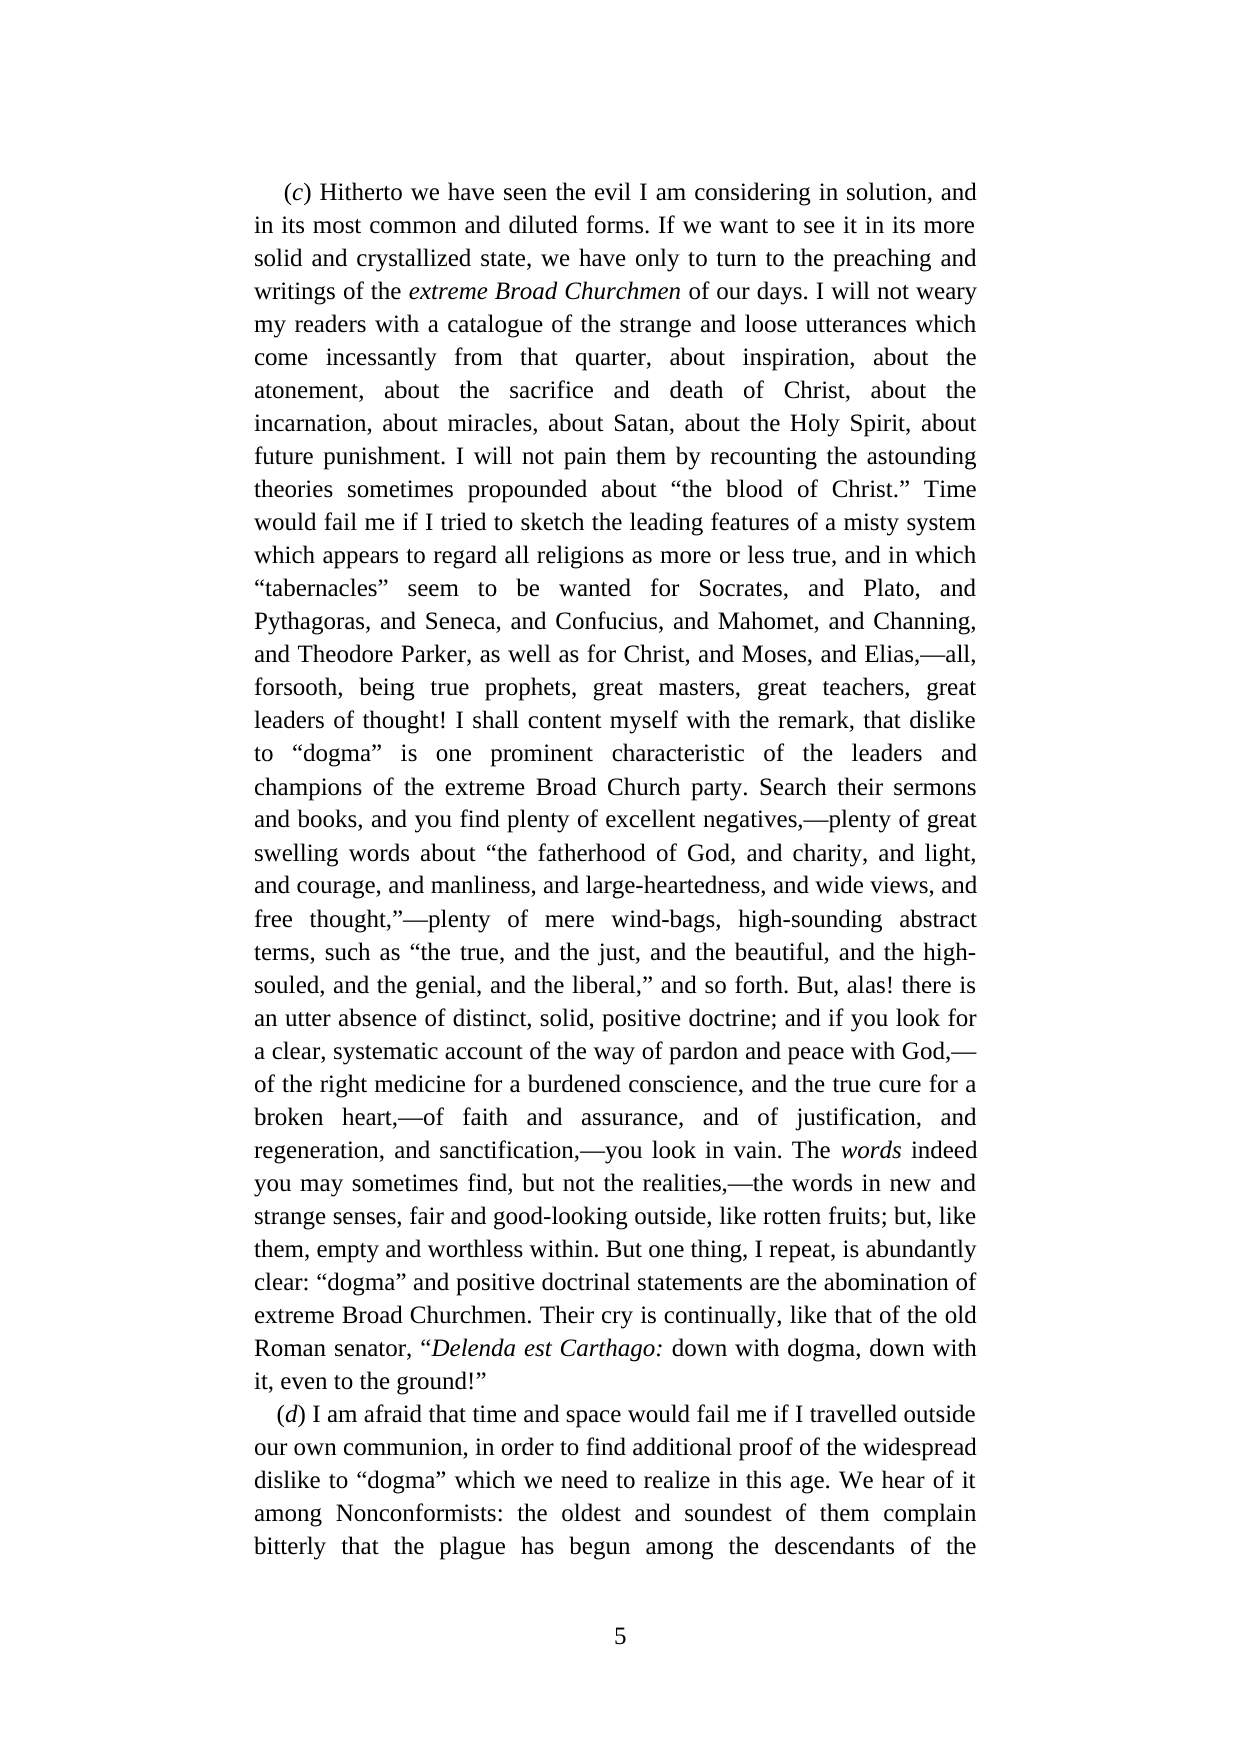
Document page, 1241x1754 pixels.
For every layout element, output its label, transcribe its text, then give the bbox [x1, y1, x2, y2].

text (c) Hitherto we have seen the evil I am considering in solution, and in its most common and diluted forms. If we want to see it in its more solid and crystallized state, we have only to turn to the preaching and writings of the extreme Broad Churchmen of our days. I will not weary my readers with a catalogue of the strange and loose utterances which come incessantly from that quarter, about inspiration, about the atonement, about the sacrifice and death of Christ, about the incarnation, about miracles, about Satan, about the Holy Spirit, about future punishment. I will not pain them by recounting the astounding theories sometimes propounded about “the blood of Christ.” Time would fail me if I tried to sketch the leading features of a misty system which appears to regard all religions as more or less true, and in which “tabernacles” seem to be wanted for Socrates, and Plato, and Pythagoras, and Seneca, and Confucius, and Mahomet, and Channing, and Theodore Parker, as well as for Christ, and Moses, and Elias,—all, forsooth, being true prophets, great masters, great teachers, great leaders of thought! I shall content myself with the remark, that dislike to “dogma” is one prominent characteristic of the leaders and champions of the extreme Broad Church party. Search their sermons and books, and you find plenty of excellent negatives,—plenty of great swelling words about “the fatherhood of God, and charity, and light, and courage, and manliness, and large-heartedness, and wide views, and free thought,”—plenty of mere wind-bags, high-sounding abstract terms, such as “the true, and the just, and the beautiful, and the high-souled, and the genial, and the liberal,” and so forth. But, alas! there is an utter absence of distinct, solid, positive doctrine; and if you look for a clear, systematic account of the way of pardon and peace with God,—of the right medicine for a burdened conscience, and the true cure for a broken heart,—of faith and assurance, and of justification, and regeneration, and sanctification,—you look in vain. The words indeed you may sometimes find, but not the realities,—the words in new and strange senses, fair and good-looking outside, like rotten fruits; but, like them, empty and worthless within. But one thing, I repeat, is abundantly clear: “dogma” and positive doctrinal statements are the abomination of extreme Broad Churchmen. Their cry is continually, like that of the old Roman senator, “Delenda est Carthago: down with dogma, down with it, even to the ground!” [254, 177, 977, 1395]
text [254, 1399, 977, 1560]
